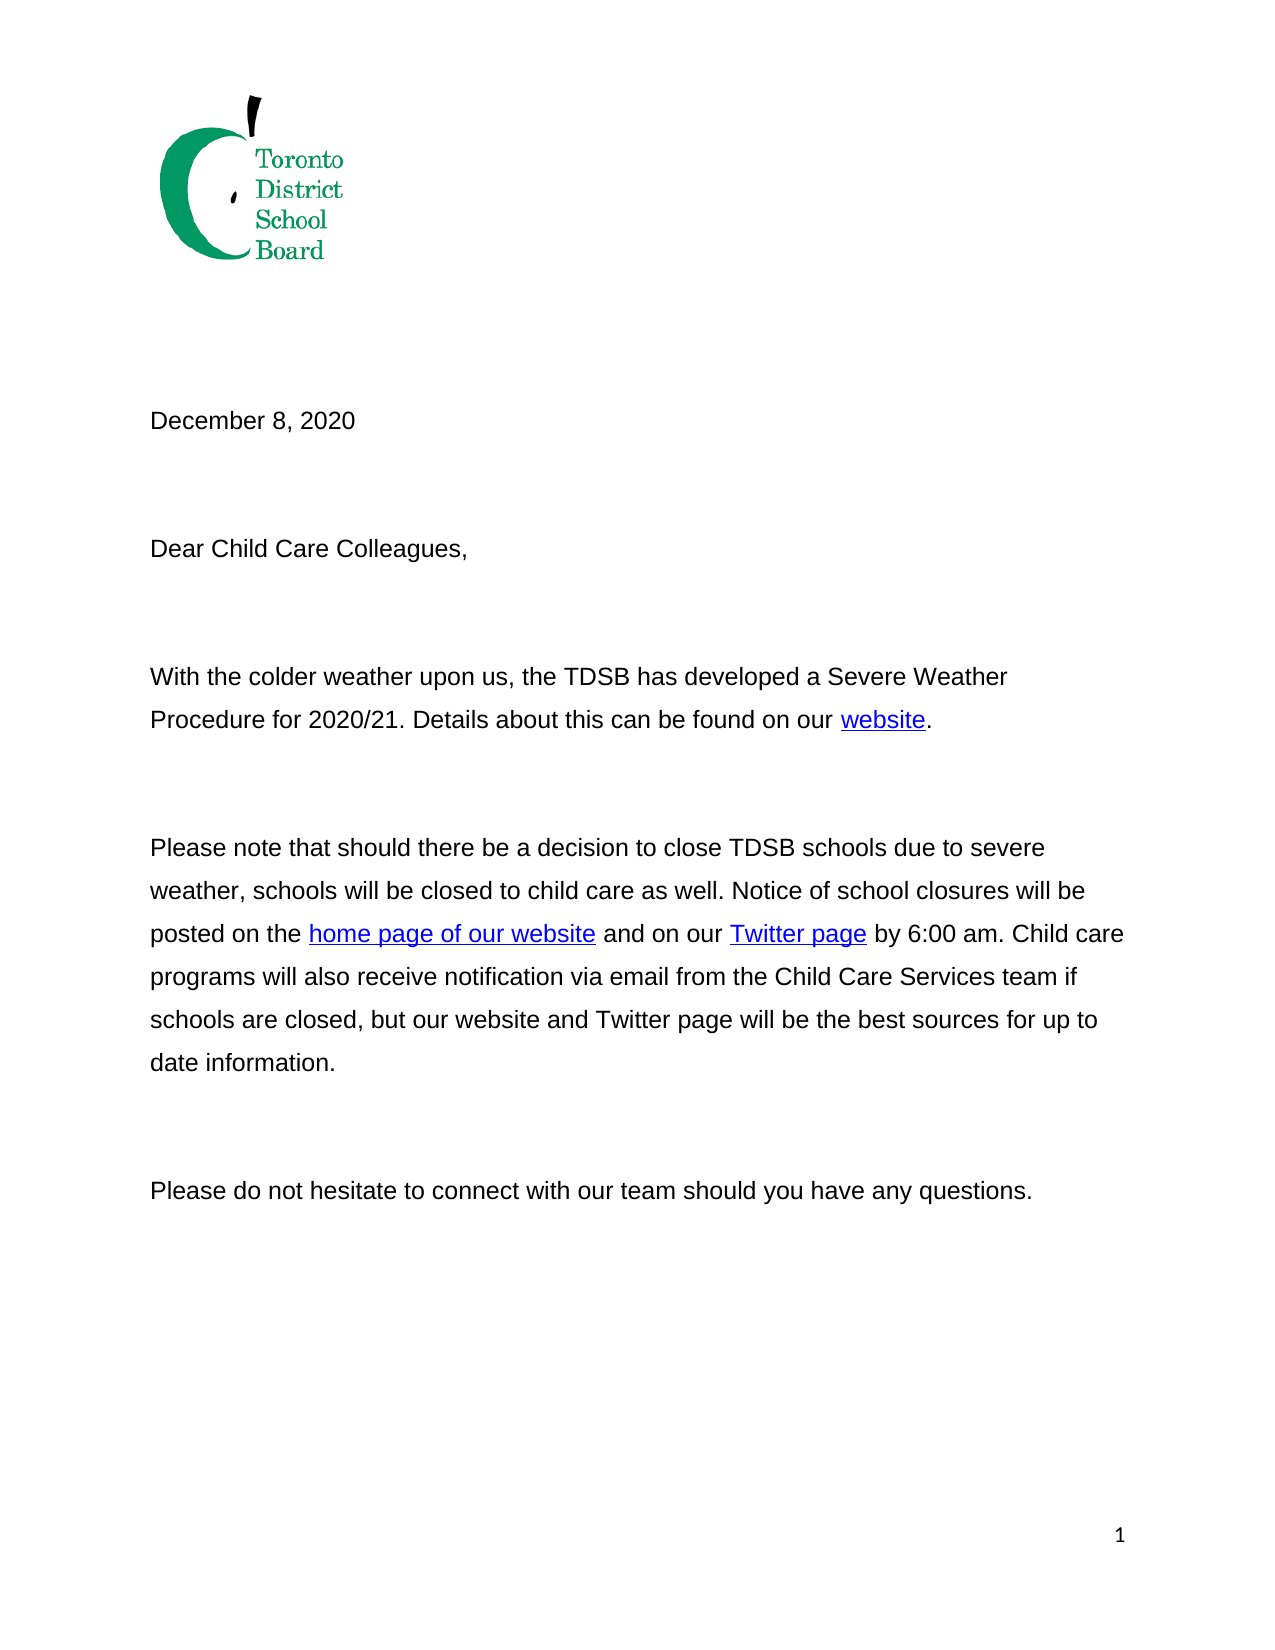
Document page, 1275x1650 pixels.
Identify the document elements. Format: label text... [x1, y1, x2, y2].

text December 8, 2020 [150, 406, 1125, 434]
text Dear Child Care Colleagues, [150, 534, 1125, 562]
text Please do not hesitate to connect with our team should you have any questions. [150, 1176, 1125, 1205]
text Please note that should there be a decision to close TDSB schools due to severe weather, schools will be closed to child care as well. Notice of school closures will be posted on the home page of our website and on our Twitter page by 6:00 am. Child care programs will also receive notification via email from the Child Care Services team if schools are closed, but our website and Twitter page will be the best sources for up to date information. [150, 833, 1125, 1077]
text With the colder weather upon us, the TDSB has developed a Severe Weather Procedure for 2020/21. Details about this can be found on our website. [150, 662, 1125, 733]
